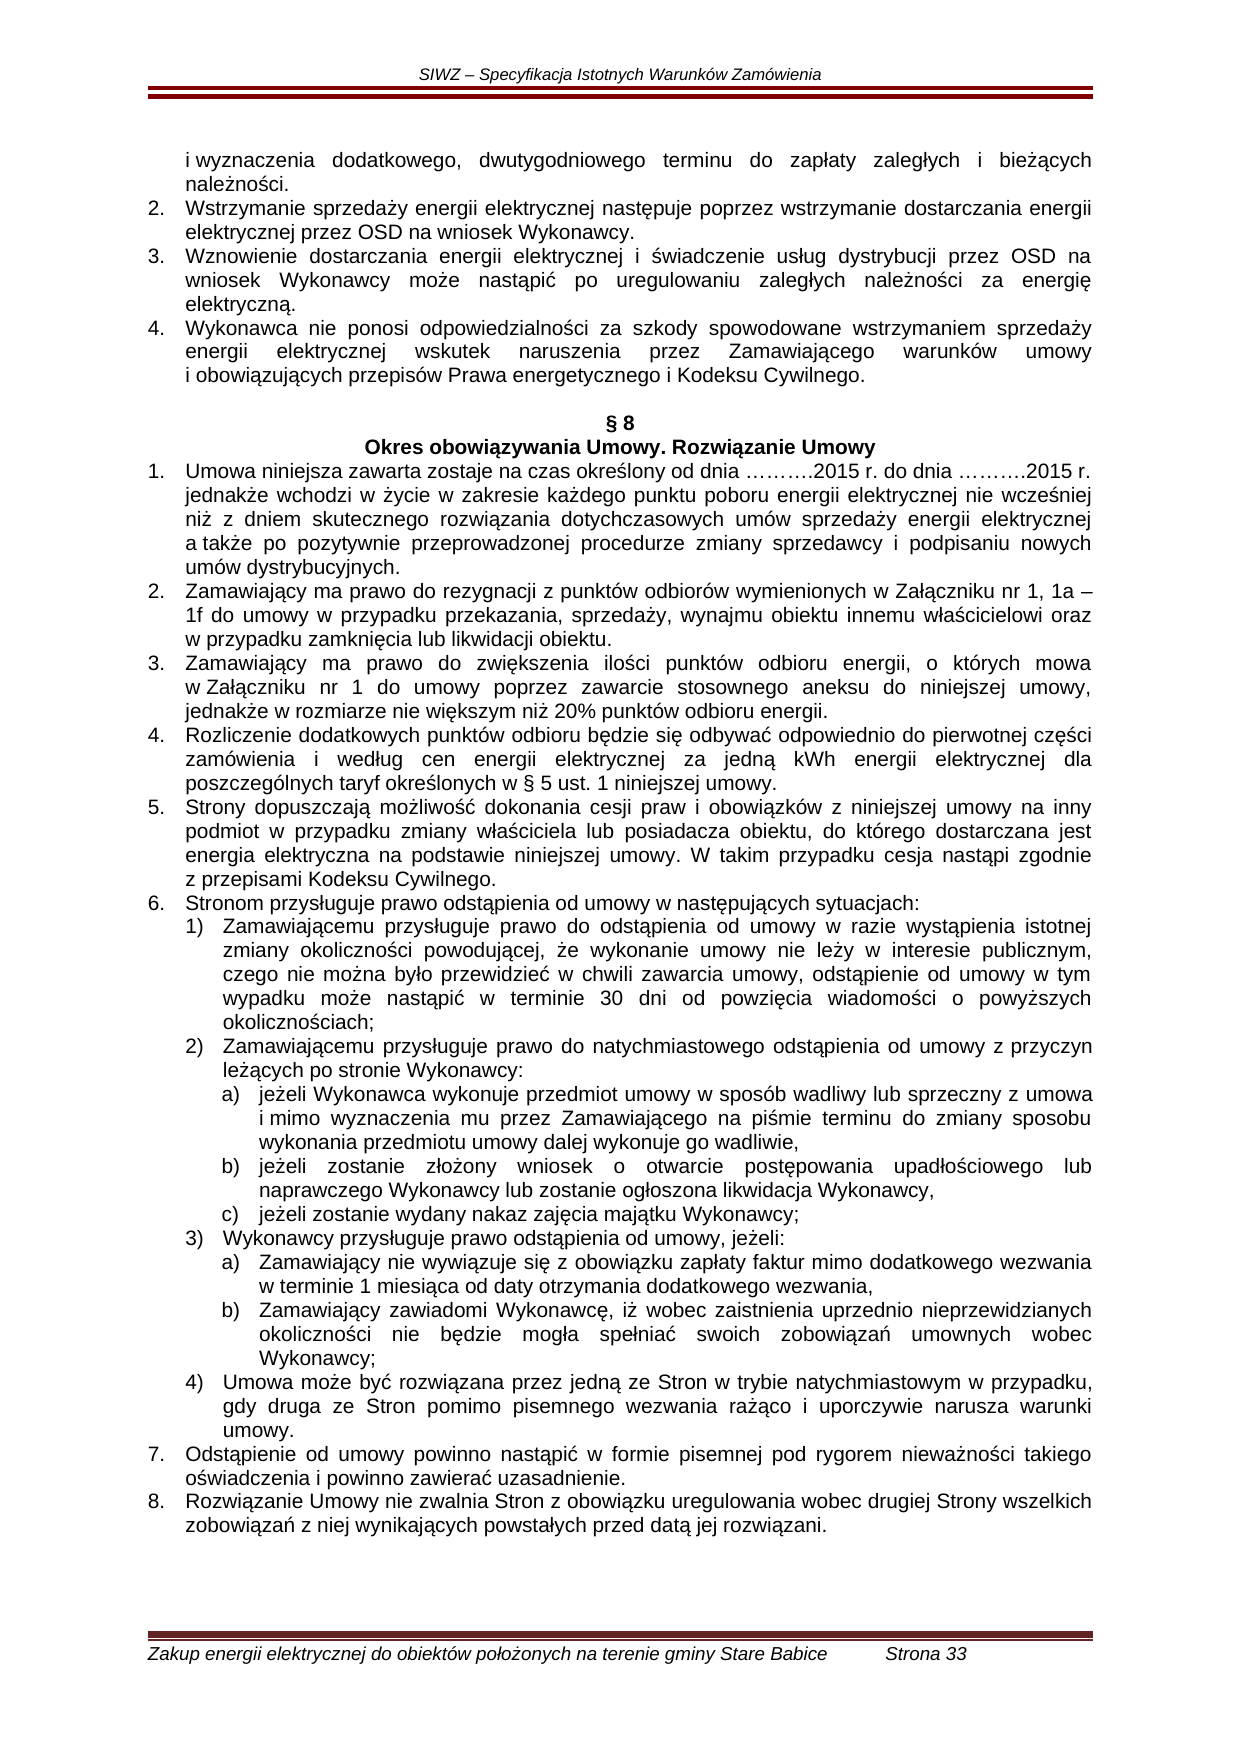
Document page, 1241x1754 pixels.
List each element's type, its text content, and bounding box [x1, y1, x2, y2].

list Odstąpienie od umowy powinno nastąpić w formie pisemnej pod rygorem nieważności takiego oświadczenia i powinno zawierać uzasadnienie. [148, 1441, 1093, 1489]
list Umowa niniejsza zawarta zostaje na czas określony od dnia ……….2015 r. do dnia ……….2015 r. jednakże wchodzi w życie w zakresie każdego punktu poboru energii elektrycznej nie wcześniej niż z dniem skutecznego rozwiązania dotychczasowych umów sprzedaży energii elektrycznej a także po pozytywnie przeprowadzonej procedurze zmiany sprzedawcy i podpisaniu nowych umów dystrybucyjnych. [148, 459, 1093, 579]
list Zamawiający zawiadomi Wykonawcę, iż wobec zaistnienia uprzednio nieprzewidzianych okoliczności nie będzie mogła spełniać swoich zobowiązań umownych wobec Wykonawcy; [221, 1298, 1093, 1369]
list Zamawiającemu przysługuje prawo do odstąpienia od umowy w razie wystąpienia istotnej zmiany okoliczności powodującej, że wykonanie umowy nie leży w interesie publicznym, czego nie można było przewidzieć w chwili zawarcia umowy, odstąpienie od umowy w tym wypadku może nastąpić w terminie 30 dni od powzięcia wiadomości o powyższych okolicznościach; [185, 914, 1093, 1034]
list Strony dopuszczają możliwość dokonania cesji praw i obowiązków z niniejszej umowy na inny podmiot w przypadku zmiany właściciela lub posiadacza obiektu, do którego dostarczana jest energia elektryczna na podstawie niniejszej umowy. W takim przypadku cesja nastąpi zgodnie z przepisami Kodeksu Cywilnego. [148, 794, 1093, 890]
text § 8 [148, 411, 1093, 435]
list Zamawiający nie wywiązuje się z obowiązku zapłaty faktur mimo dodatkowego wezwania w terminie 1 miesiąca od daty otrzymania dodatkowego wezwania, [221, 1250, 1093, 1298]
list Wykonawca nie ponosi odpowiedzialności za szkody spowodowane wstrzymaniem sprzedaży energii elektrycznej wskutek naruszenia przez Zamawiającego warunków umowy i obowiązujących przepisów Prawa energetycznego i Kodeksu Cywilnego. [148, 315, 1093, 387]
list jeżeli zostanie wydany nakaz zajęcia majątku Wykonawcy; [221, 1202, 1093, 1226]
text Okres obowiązywania Umowy. Rozwiązanie Umowy [148, 435, 1093, 459]
list Stronom przysługuje prawo odstąpienia od umowy w następujących sytuacjach: [148, 890, 1093, 914]
list Wznowienie dostarczania energii elektrycznej i świadczenie usług dystrybucji przez OSD na wniosek Wykonawcy może nastąpić po uregulowaniu zaległych należności za energię elektryczną. [148, 243, 1093, 315]
list Zamawiającemu przysługuje prawo do natychmiastowego odstąpienia od umowy z przyczyn leżących po stronie Wykonawcy: [185, 1034, 1093, 1082]
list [148, 148, 1093, 196]
list Zamawiający ma prawo do rezygnacji z punktów odbiorów wymienionych w Załączniku nr 1, 1a – 1f do umowy w przypadku przekazania, sprzedaży, wynajmu obiektu innemu właścicielowi oraz w przypadku zamknięcia lub likwidacji obiektu. [148, 579, 1093, 651]
list Rozliczenie dodatkowych punktów odbioru będzie się odbywać odpowiednio do pierwotnej części zamówienia i według cen energii elektrycznej za jedną kWh energii elektrycznej dla poszczególnych taryf określonych w § 5 ust. 1 niniejszej umowy. [148, 723, 1093, 794]
list jeżeli zostanie złożony wniosek o otwarcie postępowania upadłościowego lub naprawczego Wykonawcy lub zostanie ogłoszona likwidacja Wykonawcy, [221, 1154, 1093, 1202]
list jeżeli Wykonawca wykonuje przedmiot umowy w sposób wadliwy lub sprzeczny z umowa i mimo wyznaczenia mu przez Zamawiającego na piśmie terminu do zmiany sposobu wykonania przedmiotu umowy dalej wykonuje go wadliwie, [221, 1082, 1093, 1154]
list Wstrzymanie sprzedaży energii elektrycznej następuje poprzez wstrzymanie dostarczania energii elektrycznej przez OSD na wniosek Wykonawcy. [148, 196, 1093, 243]
list Umowa może być rozwiązana przez jedną ze Stron w trybie natychmiastowym w przypadku, gdy druga ze Stron pomimo pisemnego wezwania rażąco i uporczywie narusza warunki umowy. [185, 1369, 1093, 1441]
list Rozwiązanie Umowy nie zwalnia Stron z obowiązku uregulowania wobec drugiej Strony wszelkich zobowiązań z niej wynikających powstałych przed datą jej rozwiązani. [148, 1489, 1093, 1537]
list Wykonawcy przysługuje prawo odstąpienia od umowy, jeżeli: [185, 1226, 1093, 1250]
list Zamawiający ma prawo do zwiększenia ilości punktów odbioru energii, o których mowa w Załączniku nr 1 do umowy poprzez zawarcie stosownego aneksu do niniejszej umowy, jednakże w rozmiarze nie większym niż 20% punktów odbioru energii. [148, 651, 1093, 723]
